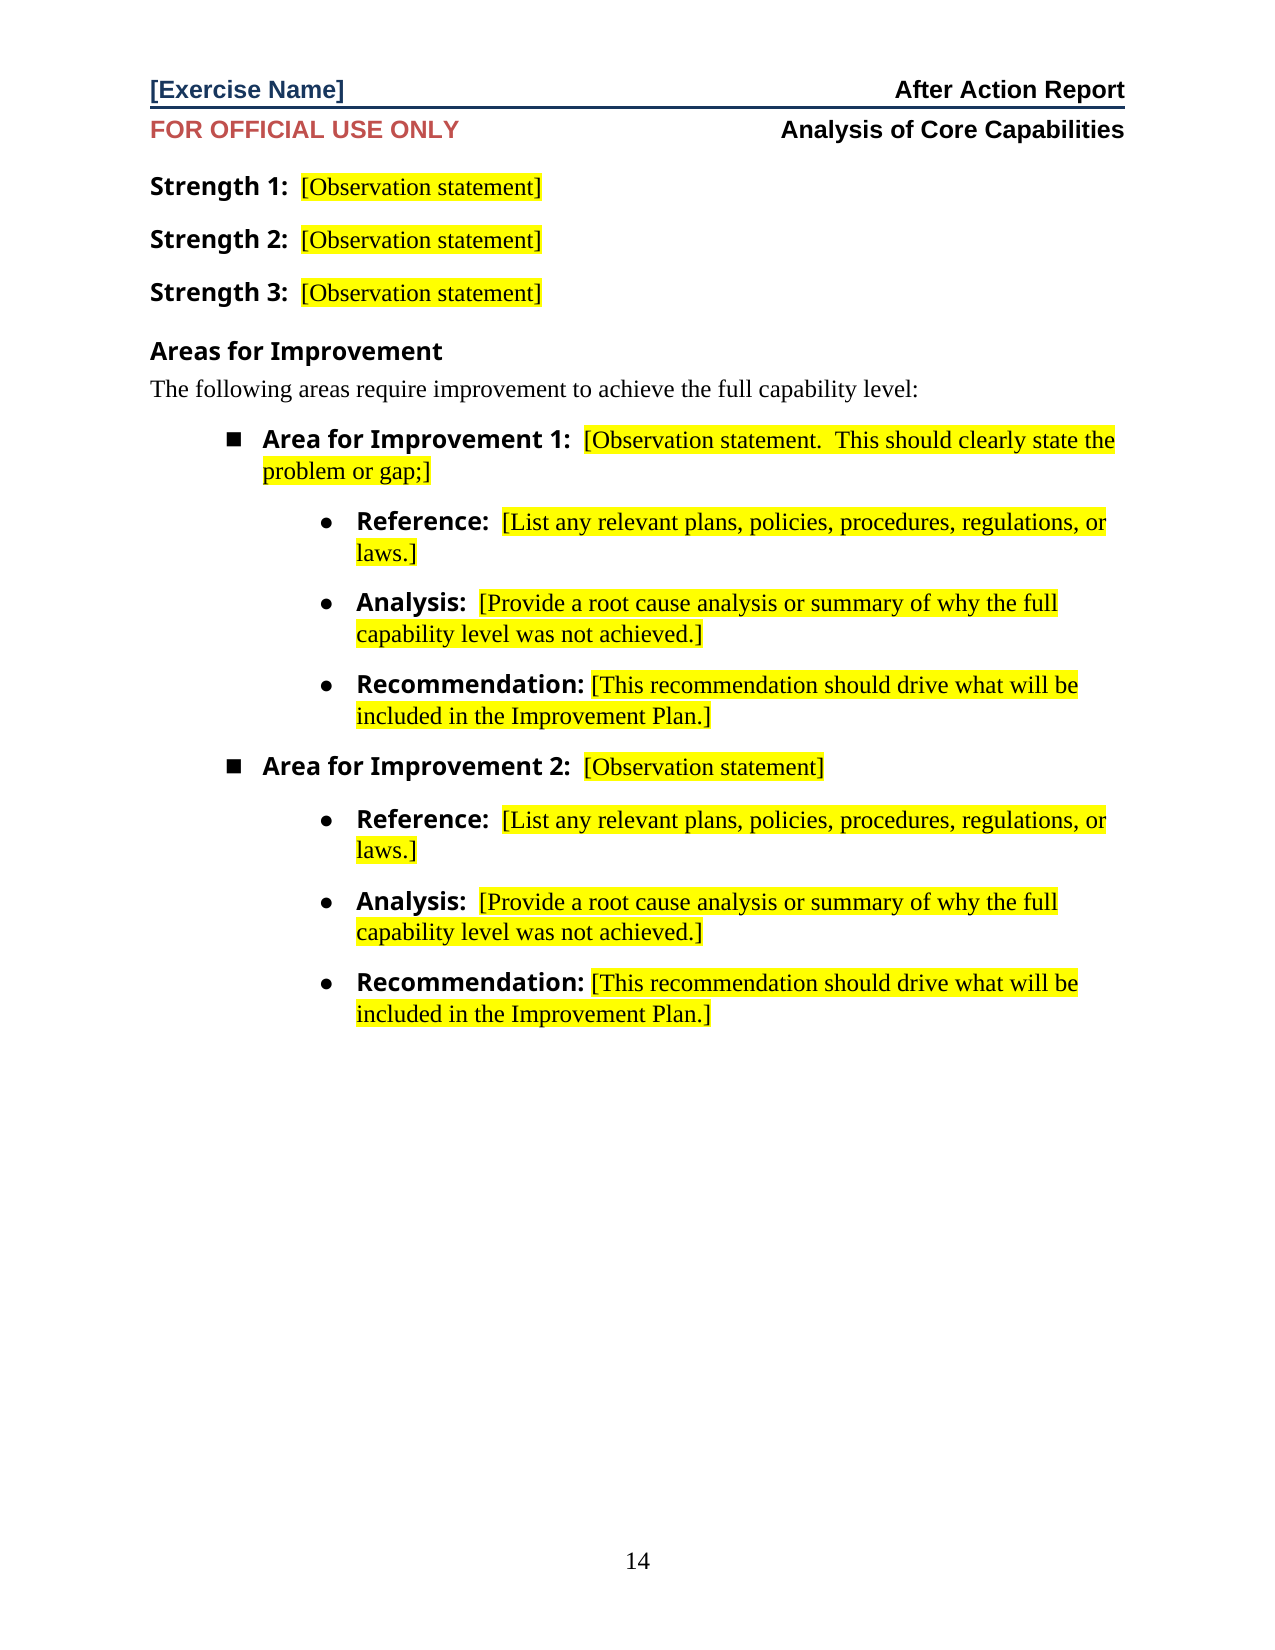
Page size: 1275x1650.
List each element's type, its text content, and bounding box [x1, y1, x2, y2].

text Strength 3: [Observation statement] [150, 274, 1125, 309]
list Recommendation: [This recommendation should drive what will be included in the Improvement Plan.] [319, 965, 1125, 1027]
list Analysis: [Provide a root cause analysis or summary of why the full capability level was not achieved.] [319, 585, 1125, 648]
list Recommendation: [This recommendation should drive what will be included in the Improvement Plan.] [319, 667, 1125, 729]
list Area for Improvement 2: [Observation statement] [225, 748, 1125, 783]
list Analysis: [Provide a root cause analysis or summary of why the full capability level was not achieved.] [319, 883, 1125, 946]
list Reference: [List any relevant plans, policies, procedures, regulations, or laws.] [319, 503, 1125, 566]
text Strength 1: [Observation statement] [150, 169, 1125, 203]
text The following areas require improvement to achieve the full capability level: [150, 374, 1125, 403]
list Reference: [List any relevant plans, policies, procedures, regulations, or laws.] [319, 802, 1125, 864]
list Area for Improvement 1: [Observation statement. This should clearly state the problem or gap;] [225, 421, 1125, 485]
text Strength 2: [Observation statement] [150, 222, 1125, 256]
subtitle Areas for Improvement [150, 334, 1125, 368]
